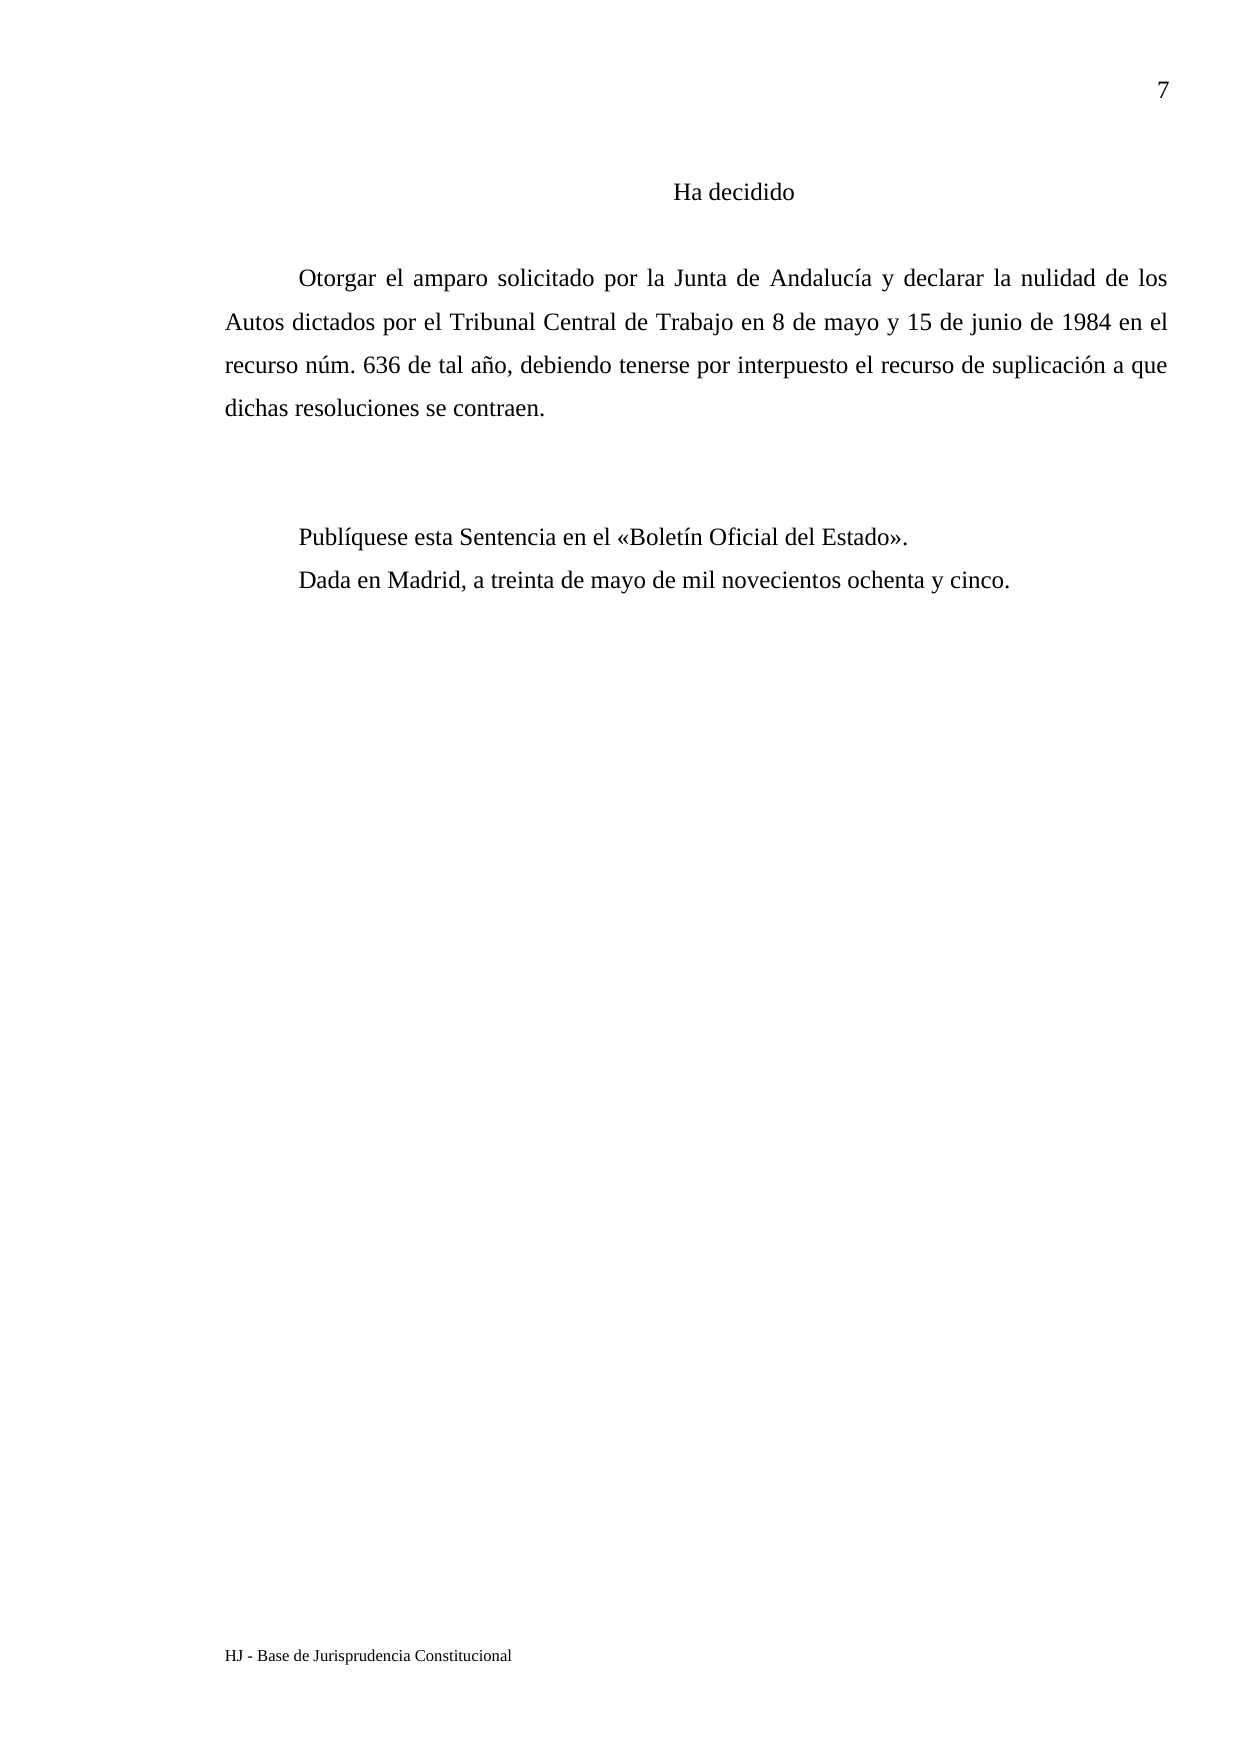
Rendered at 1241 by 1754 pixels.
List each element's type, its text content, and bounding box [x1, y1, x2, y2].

text Ha decidido [224, 177, 1169, 206]
text Otorgar el amparo solicitado por la Junta de Andalucía y declarar la nulidad de los Autos dictados por el Tribunal Central de Trabajo en 8 de mayo y 15 de junio de 1984 en el recurso núm. 636 de tal año, debiendo tenerse por interpuesto el recurso de suplicación a que dichas resoluciones se contraen. [224, 263, 1169, 422]
text Publíquese esta Sentencia en el «Boletín Oficial del Estado». [224, 522, 1169, 551]
text Dada en Madrid, a treinta de mayo de mil novecientos ochenta y cinco. [224, 565, 1169, 594]
